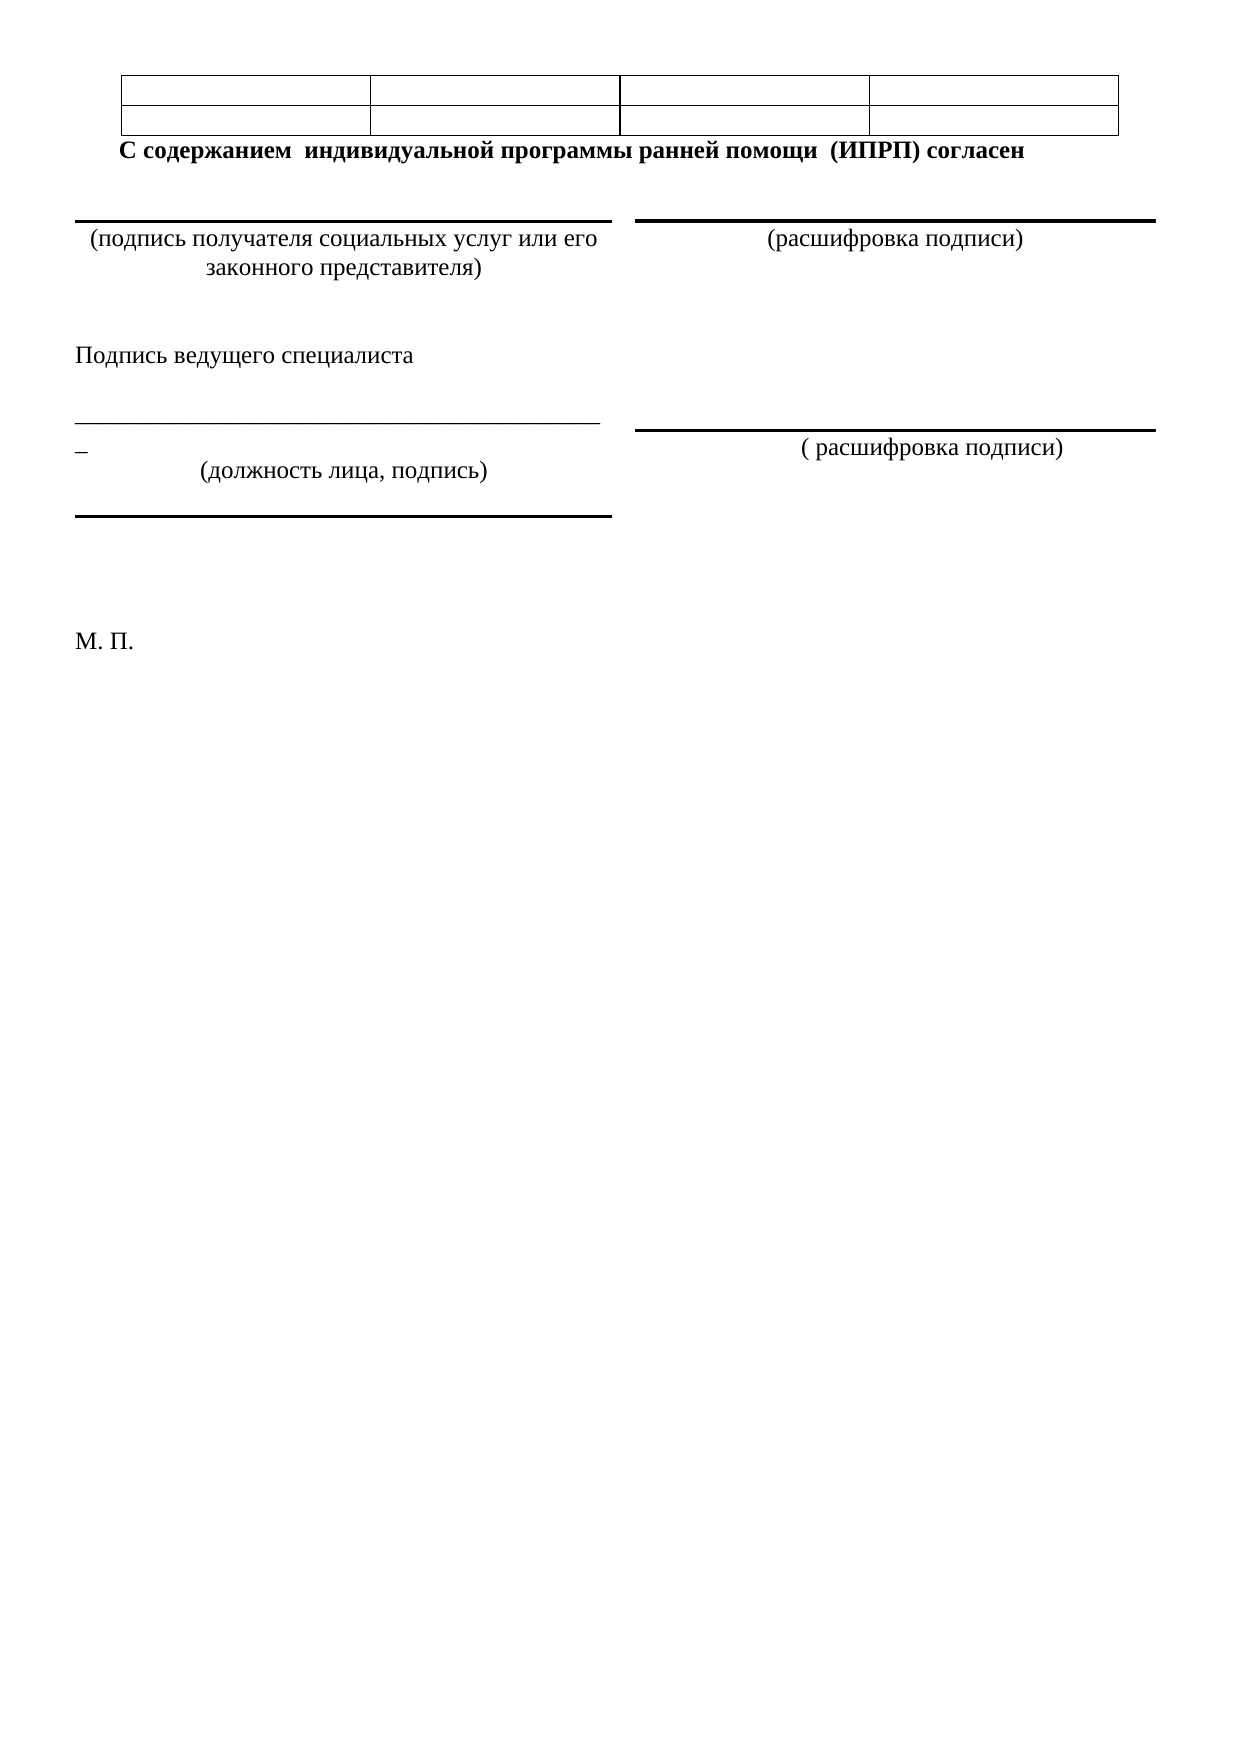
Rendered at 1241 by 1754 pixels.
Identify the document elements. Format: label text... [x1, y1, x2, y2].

text М. П. [75, 626, 1165, 654]
table_cell [371, 106, 619, 134]
table_cell [122, 76, 370, 105]
table_header (подпись получателя социальных услуг или его законного представителя) [64, 190, 624, 340]
table_cell [621, 76, 869, 105]
table_cell [621, 106, 869, 134]
list С содержанием индивидуальной программы ранней помощи (ИПРП) согласен [112, 136, 1165, 164]
table_cell [870, 106, 1118, 134]
table_cell [870, 76, 1118, 105]
table_cell [371, 76, 619, 105]
table_header (расшифровка подписи) [624, 190, 1167, 340]
table_cell Подпись ведущего специалиста ___________________________________________ (должность лица, подпись) [64, 340, 624, 518]
table_cell [122, 106, 370, 134]
table_cell ( расшифровка подписи) [624, 340, 1167, 518]
